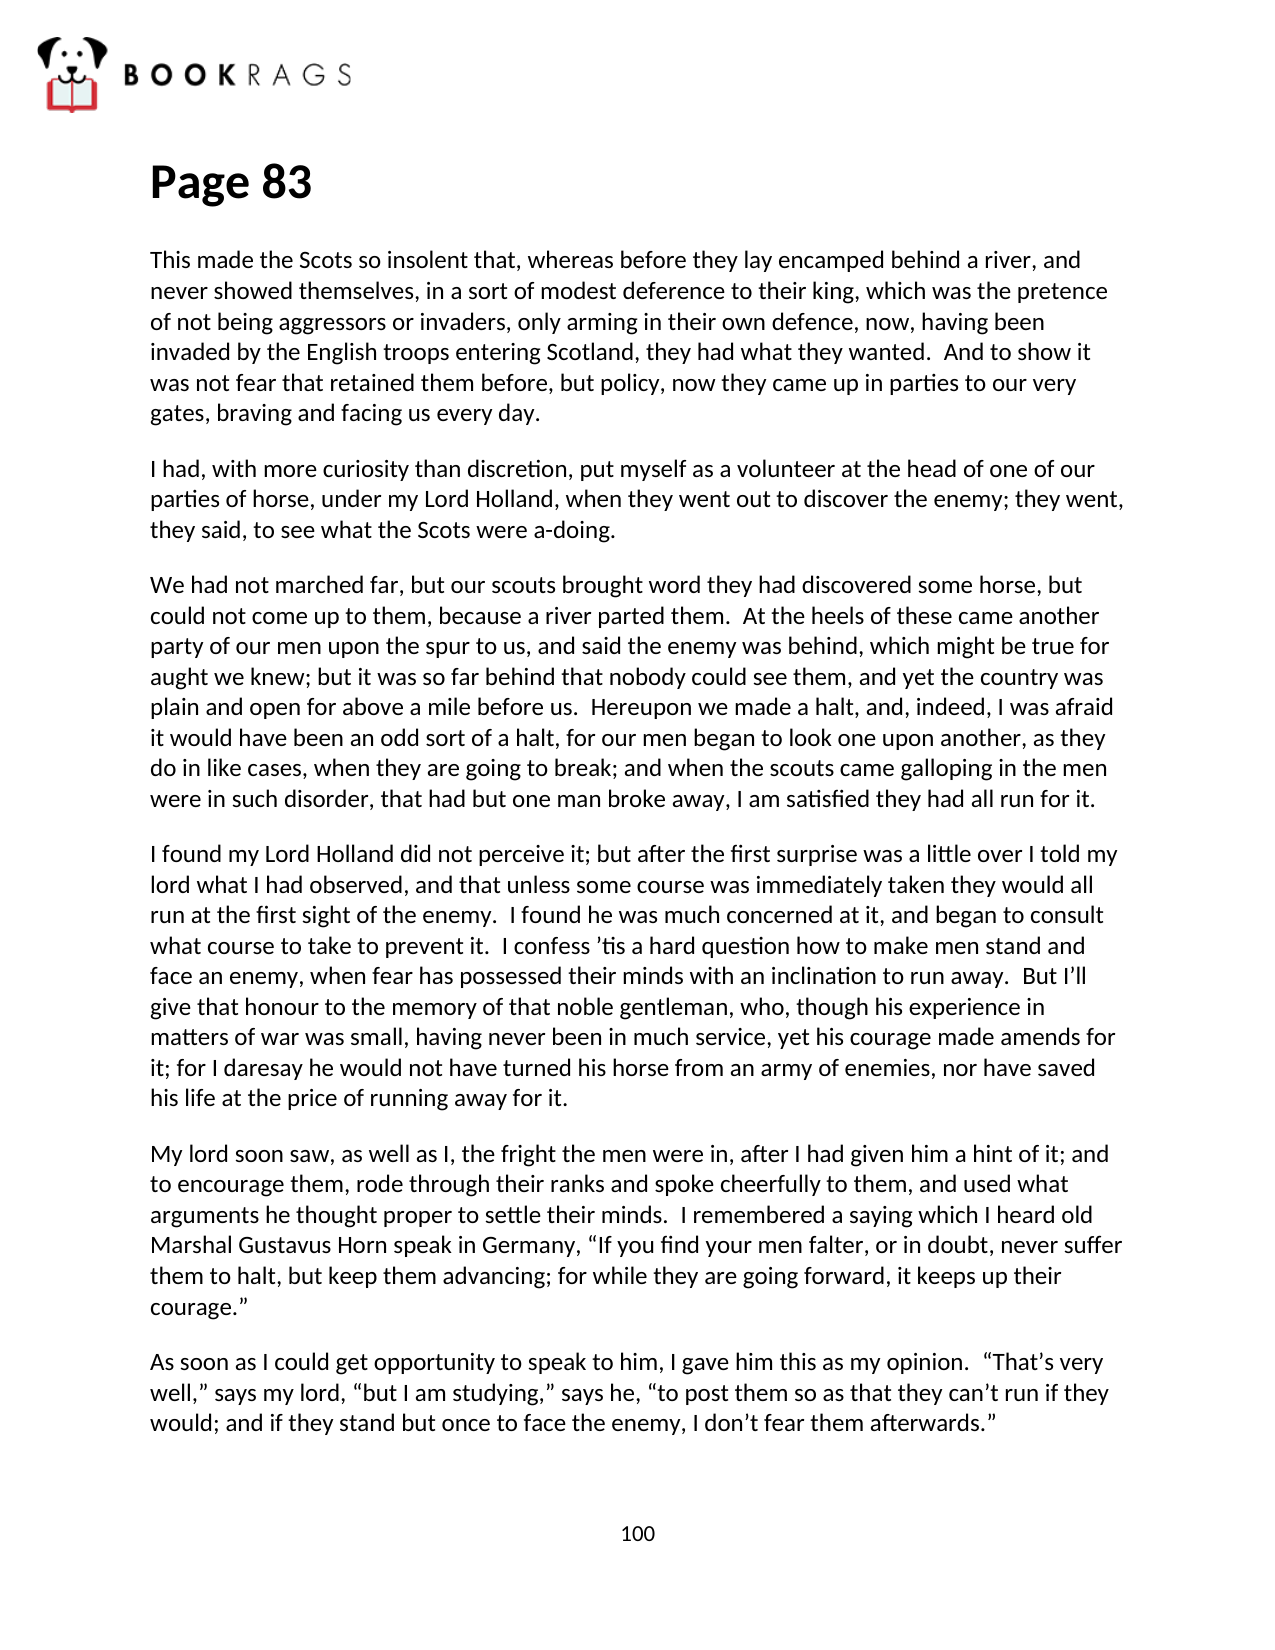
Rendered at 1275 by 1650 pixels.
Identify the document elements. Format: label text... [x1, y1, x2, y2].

text I had, with more curiosity than discretion, put myself as a volunteer at the head of one of our parties of horse, under my Lord Holland, when they went out to discover the enemy; they went, they said, to see what the Scots were a-doing. [150, 453, 1125, 544]
text This made the Scots so insolent that, whereas before they lay encamped behind a river, and never showed themselves, in a sort of modest deference to their king, which was the pretence of not being aggressors or invaders, only arming in their own defence, now, having been invaded by the English troops entering Scotland, they had what they wanted. And to show it was not fear that retained them before, but policy, now they came up in parties to our very gates, braving and facing us every day. [150, 244, 1125, 428]
picture [37, 37, 351, 113]
text As soon as I could get opportunity to speak to him, I gave him this as my opinion. “That’s very well,” says my lord, “but I am studying,” says he, “to post them so as that they can’t run if they would; and if they stand but once to face the enemy, I don’t fear them afterwards.” [150, 1346, 1125, 1438]
text Page 83 [150, 150, 1125, 211]
text I found my Lord Holland did not perceive it; but after the first surprise was a little over I told my lord what I had observed, and that unless some course was immediately taken they would all run at the first sight of the enemy. I found he was much concerned at it, and began to consult what course to take to prevent it. I confess ’tis a hard question how to make men stand and face an enemy, when fear has possessed their minds with an inclination to run away. But I’ll give that honour to the memory of that noble gentleman, who, though his experience in matters of war was small, having never been in much service, yet his courage made amends for it; for I daresay he would not have turned his horse from an army of enemies, nor have saved his life at the price of running away for it. [150, 838, 1125, 1113]
text My lord soon saw, as well as I, the fright the men were in, after I had given him a hint of it; and to encourage them, rode through their ranks and spoke cheerfully to them, and used what arguments he thought proper to settle their minds. I remembered a saying which I heard old Marshal Gustavus Horn speak in Germany, “If you find your men falter, or in doubt, never suffer them to halt, but keep them advancing; for while they are going forward, it keeps up their courage.” [150, 1138, 1125, 1321]
text We had not marched far, but our scouts brought word they had discovered some horse, but could not come up to them, because a river parted them. At the heels of these came another party of our men upon the spur to us, and said the enemy was behind, which might be true for aught we knew; but it was so far behind that nobody could see them, and yet the country was plain and open for above a mile before us. Hereupon we made a halt, and, indeed, I was afraid it would have been an odd sort of a halt, for our men began to look one upon another, as they do in like cases, when they are going to break; and when the scouts came galloping in the men were in such disorder, that had but one man broke away, I am satisfied they had all run for it. [150, 569, 1125, 813]
